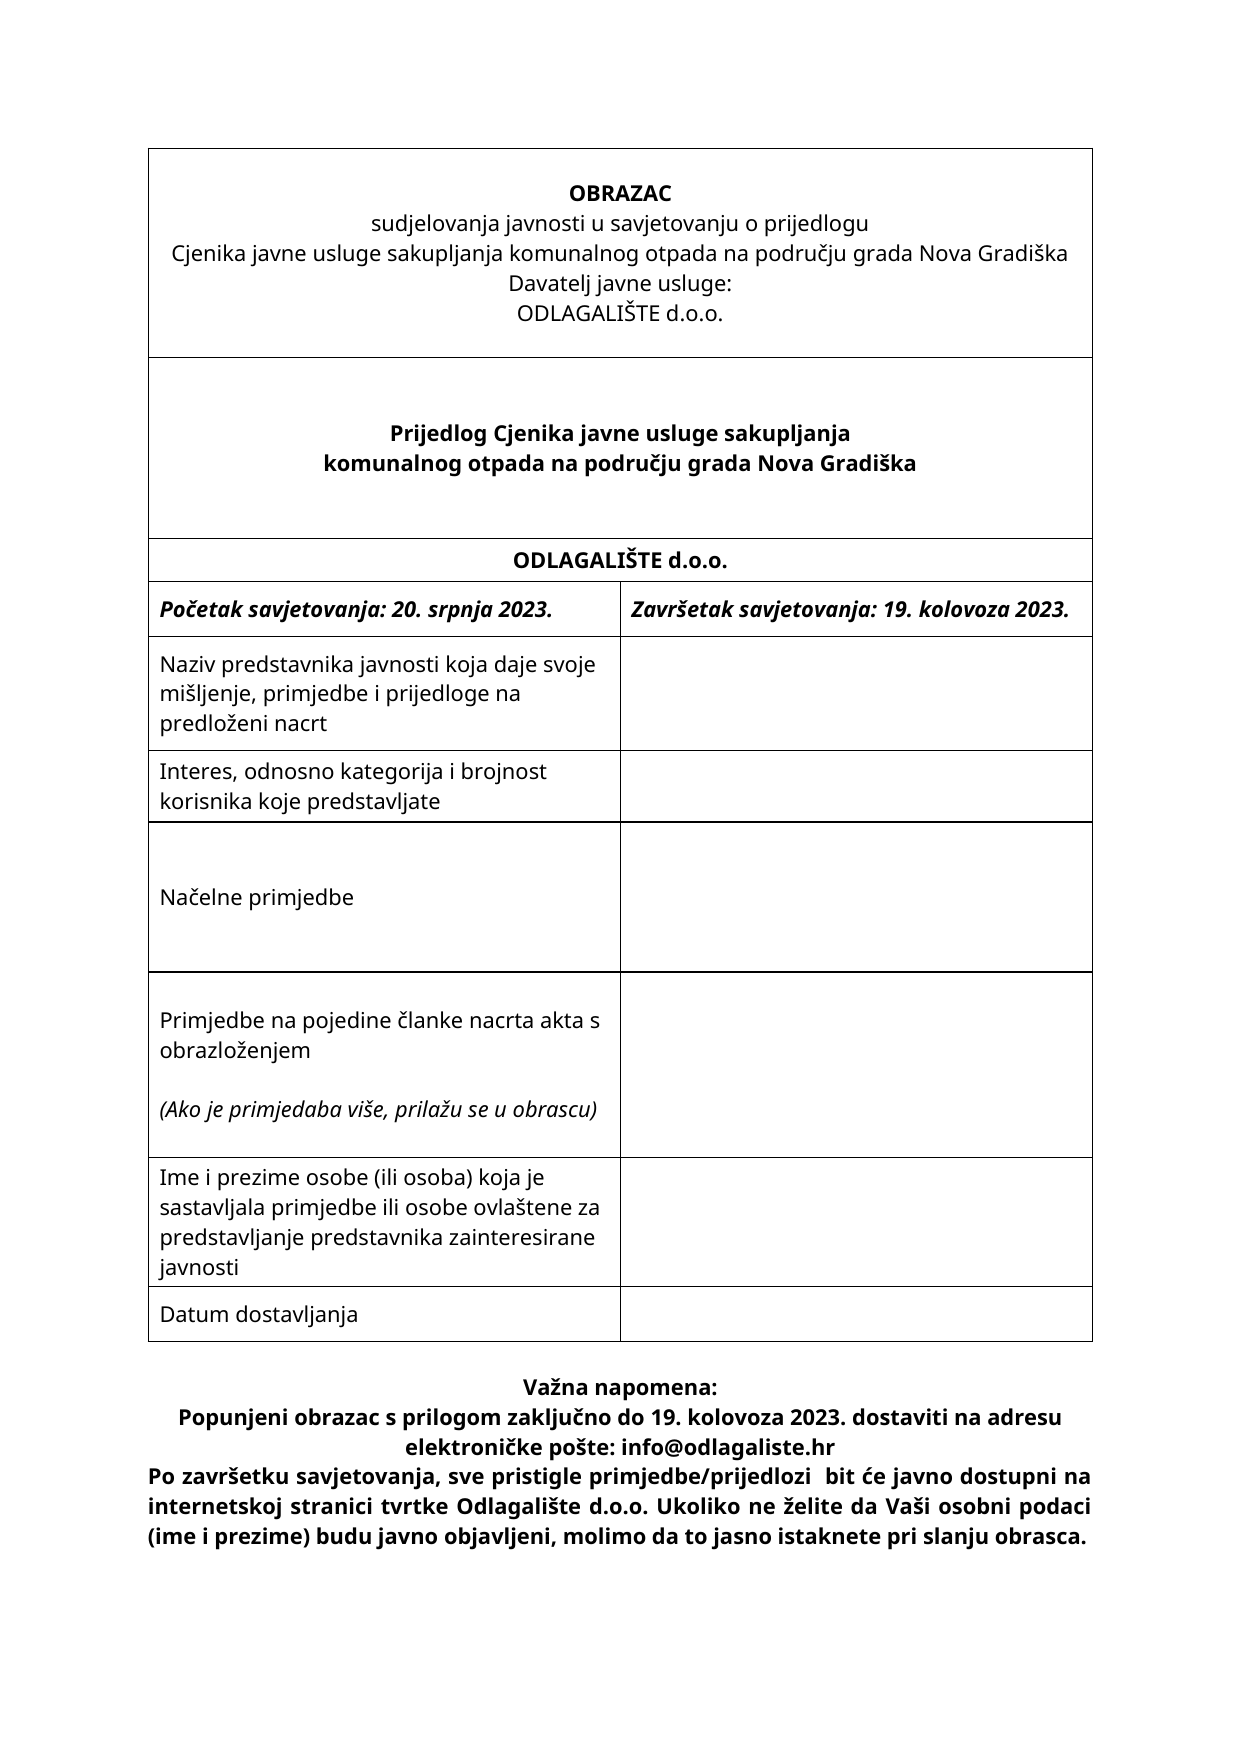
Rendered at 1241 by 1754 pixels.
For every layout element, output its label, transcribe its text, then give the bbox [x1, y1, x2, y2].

table_cell Datum dostavljanja [149, 1287, 620, 1341]
table_header OBRAZAC sudjelovanja javnosti u savjetovanju o prijedlogu Cjenika javne usluge sakupljanja komunalnog otpada na području grada Nova Gradiška Davatelj javne usluge: ODLAGALIŠTE d.o.o. [149, 149, 1092, 357]
table_cell Načelne primjedbe [149, 823, 620, 971]
table_cell Ime i prezime osobe (ili osoba) koja je sastavljala primjedbe ili osobe ovlaštene za predstavljanje predstavnika zainteresirane javnosti [149, 1158, 620, 1286]
table_cell Interes, odnosno kategorija i brojnost korisnika koje predstavljate [149, 751, 620, 821]
table_cell [621, 751, 1092, 821]
text Važna napomena: [148, 1372, 1093, 1402]
table_cell [621, 973, 1092, 1157]
table_cell Početak savjetovanja: 20. srpnja 2023. [149, 582, 620, 636]
table_cell Završetak savjetovanja: 19. kolovoza 2023. [621, 582, 1092, 636]
table_cell ODLAGALIŠTE d.o.o. [149, 539, 1092, 581]
text Popunjeni obrazac s prilogom zaključno do 19. kolovoza 2023. dostaviti na adresu elektroničke pošte: info@odlagaliste.hr [148, 1402, 1093, 1461]
table_cell [621, 1287, 1092, 1341]
table_cell [621, 637, 1092, 749]
table_cell Prijedlog Cjenika javne usluge sakupljanja komunalnog otpada na području grada Nova Gradiška [149, 358, 1092, 538]
table_cell [621, 1158, 1092, 1286]
table_cell Naziv predstavnika javnosti koja daje svoje mišljenje, primjedbe i prijedloge na predloženi nacrt [149, 637, 620, 749]
text Po završetku savjetovanja, sve pristigle primjedbe/prijedlozi bit će javno dostupni na internetskoj stranici tvrtke Odlagalište d.o.o. Ukoliko ne želite da Vaši osobni podaci (ime i prezime) budu javno objavljeni, molimo da to jasno istaknete pri slanju obrasca. [148, 1461, 1093, 1551]
table_cell Primjedbe na pojedine članke nacrta akta s obrazloženjem (Ako je primjedaba više, prilažu se u obrascu) [149, 973, 620, 1157]
table_cell [621, 823, 1092, 971]
